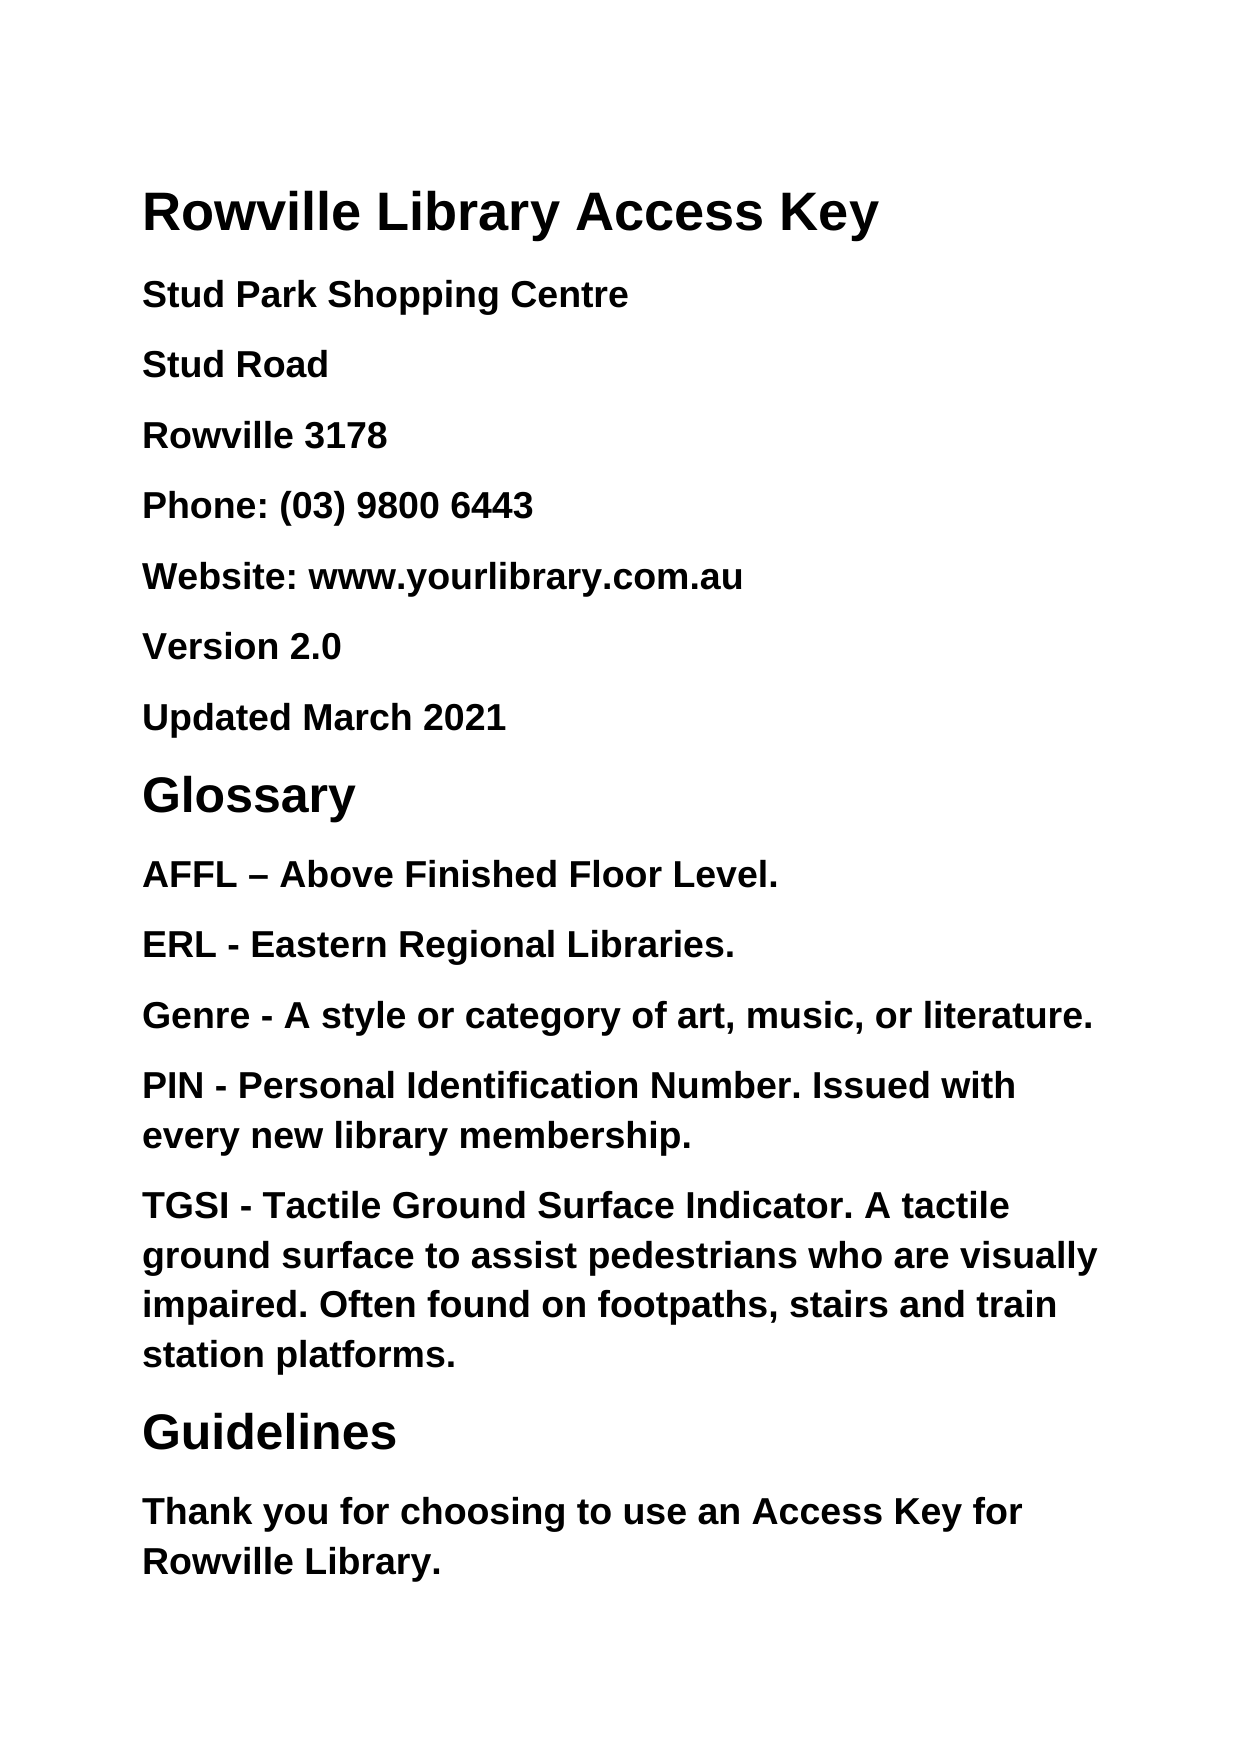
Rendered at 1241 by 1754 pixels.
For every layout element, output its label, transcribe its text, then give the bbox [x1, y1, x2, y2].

subtitle Glossary [142, 765, 1098, 823]
text Thank you for choosing to use an Access Key for Rowville Library. [142, 1489, 1098, 1582]
text Updated March 2021 [142, 695, 1098, 738]
subtitle Rowville Library Access Key [142, 180, 1098, 242]
text TGSI - Tactile Ground Surface Indicator. A tactile ground surface to assist pedestrians who are visually impaired. Often found on footpaths, stairs and train station platforms. [142, 1183, 1098, 1375]
text Version 2.0 [142, 624, 1098, 667]
text PIN - Personal Identification Number. Issued with every new library membership. [142, 1063, 1098, 1156]
text Website: www.yourlibrary.com.au [142, 554, 1098, 597]
text AFFL – Above Finished Floor Level. [142, 852, 1098, 895]
text Genre - A style or category of art, music, or literature. [142, 993, 1098, 1036]
subtitle Guidelines [142, 1402, 1098, 1460]
text Rowville 3178 [142, 413, 1098, 456]
text Stud Park Shopping Centre [142, 272, 1098, 315]
text Stud Road [142, 343, 1098, 386]
text Phone: (03) 9800 6443 [142, 483, 1098, 527]
text ERL - Eastern Regional Libraries. [142, 922, 1098, 966]
